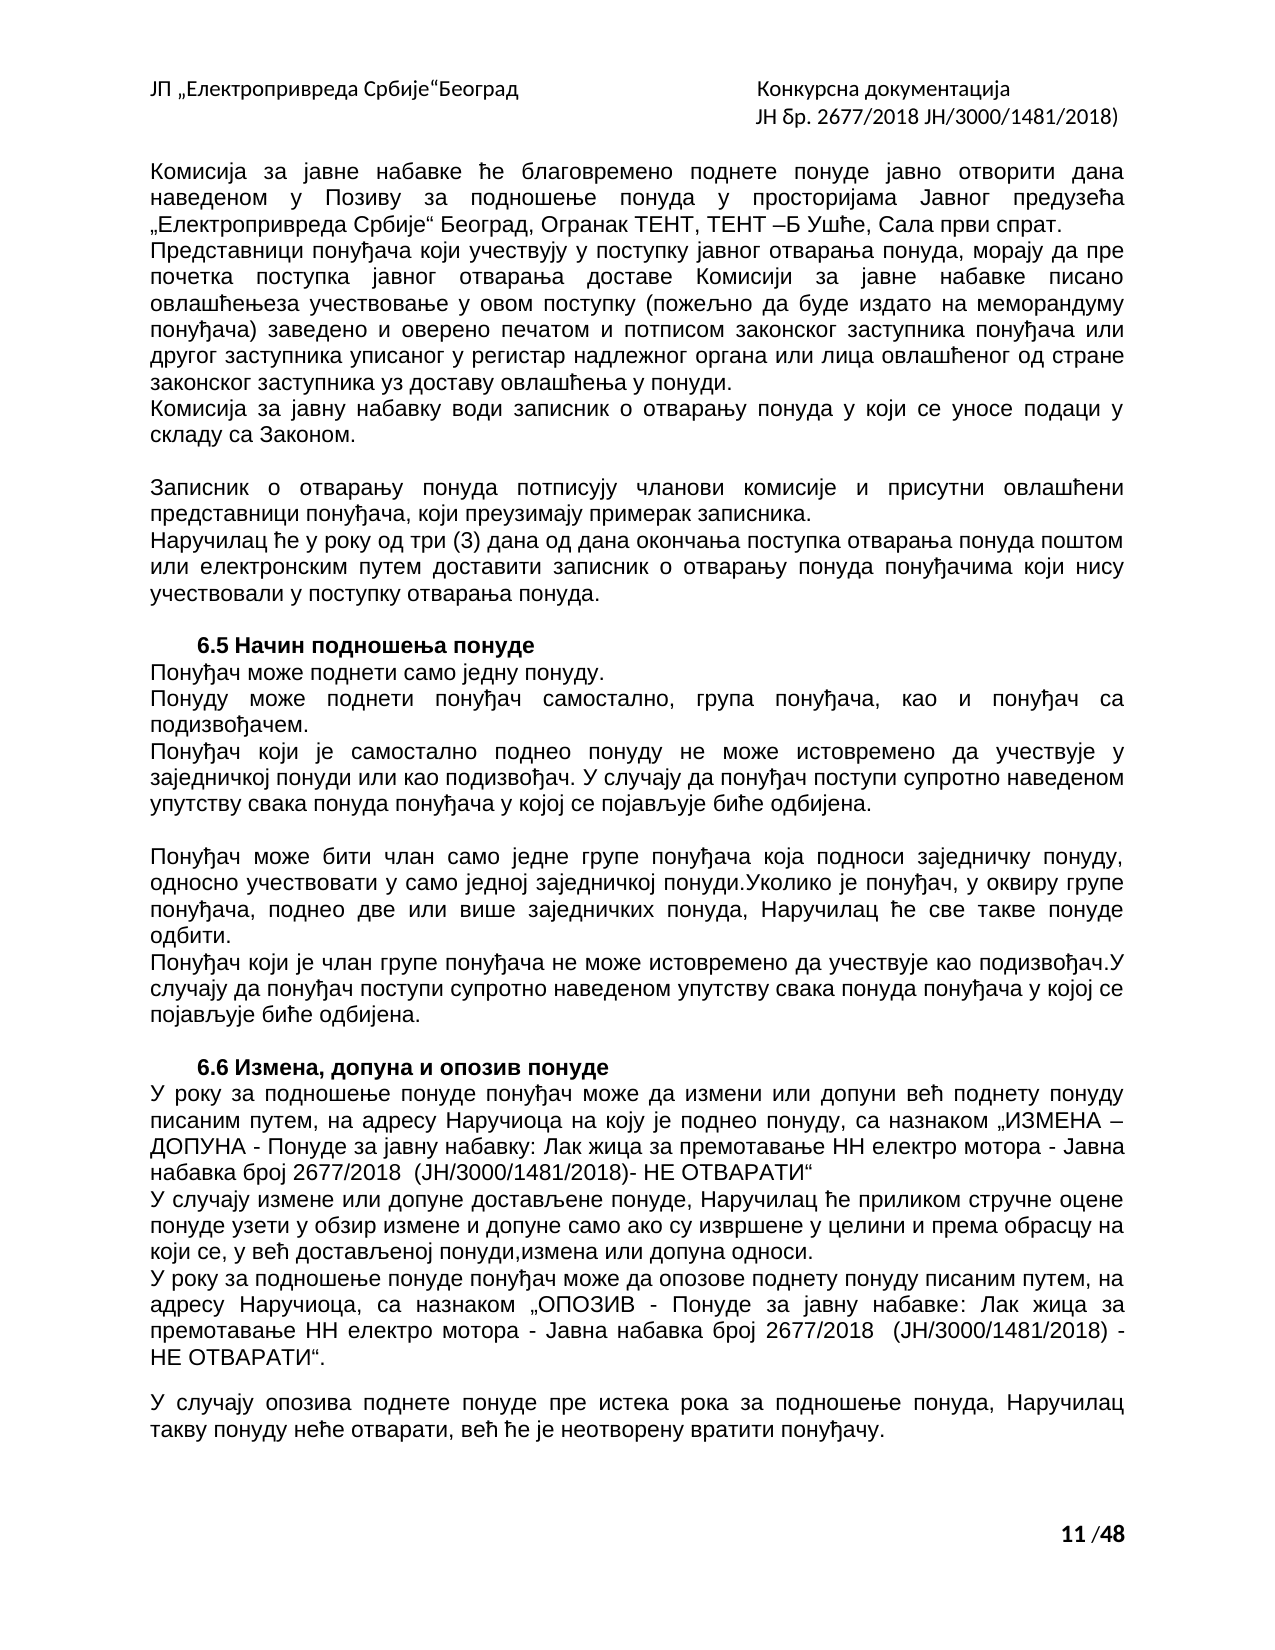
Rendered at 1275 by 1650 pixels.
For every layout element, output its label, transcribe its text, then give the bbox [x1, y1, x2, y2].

text Представници понуђача који учествују у поступку јавног отварања понуда, морају да пре почетка поступка јавног отварања доставе Комисији за јавне набавке писано овлашћењеза учествовање у овом поступку (пожељно да буде издато на меморандуму понуђача) заведено и оверено печатом и потписом законског заступника понуђача или другог заступника уписаног у регистар надлежног органа или лица овлашћеног од стране законског заступника уз доставу овлашћења у понуди. [150, 237, 1125, 395]
list Начин подношења понуде [197, 632, 1125, 658]
text Понуду може поднети понуђач самостално, група понуђача, као и понуђач са подизвођачем. [150, 685, 1125, 738]
text У року за подношење понуде понуђач може да измени или допуни већ поднету понуду писаним путем, на адресу Наручиоца на коју је поднео понуду, са назнаком „ИЗМЕНА – ДОПУНА - Понуде за јавну набавку: Лак жица за премотавање НН електро мотора - Јавна набавка број 2677/2018 (ЈН/3000/1481/2018)- НЕ ОТВАРАТИ“ [150, 1080, 1125, 1186]
text Комисија за јавне набавке ће благовремено поднете понуде јавно отворити дана наведеном у Позиву за подношење понуда у просторијама Јавног предузећа „Електропривреда Србије“ Београд, Огранак ТЕНТ, ТЕНТ –Б Ушће, Сала први спрат. [150, 158, 1125, 237]
text Понуђач који је самостално поднео понуду не може истовремено да учествује у заједничкој понуди или као подизвођач. У случају да понуђач поступи супротно наведеном упутству свака понуда понуђача у којој се појављује биће одбијена. [150, 738, 1125, 817]
text Записник о отварању понуда потписују чланови комисије и присутни овлашћени представници понуђача, који преузимају примерак записника. [150, 474, 1125, 527]
text Комисија за јавну набавку води записник о отварању понуда у који се уносе подаци у складу са Законом. [150, 395, 1125, 448]
list Измена, допуна и опозив понуде [197, 1054, 1125, 1080]
text Понуђач може поднети само једну понуду. [150, 658, 1125, 685]
text Понуђач може бити члан само једне групе понуђача која подноси заједничку понуду, односно учествовати у само једној заједничкој понуди.Уколико је понуђач, у оквиру групе понуђача, поднео две или више заједничких понуда, Наручилац ће све такве понуде одбити. [150, 843, 1125, 948]
text Понуђач који је члан групе понуђача не може истовремено да учествује као подизвођач.У случају да понуђач поступи супротно наведеном упутству свака понуда понуђача у којој се појављује биће одбијена. [150, 948, 1125, 1027]
text У случају опозива поднете понуде пре истека рока за подношење понуда, Наручилац такву понуду неће отварати, већ ће је неотворену вратити понуђачу. [150, 1389, 1125, 1442]
text Наручилац ће у року од три (3) дана од дана окончања поступка отварања понуда поштом или електронским путем доставити записник о отварању понуда понуђачима који нису учествовали у поступку отварања понуда. [150, 527, 1125, 606]
text У року за подношење понуде понуђач може да опозове поднету понуду писаним путем, на адресу Наручиоца, са назнаком „ОПОЗИВ - Понуде за јавну набавкe: Лак жица за премотавање НН електро мотора - Јавна набавка број 2677/2018 (ЈН/3000/1481/2018) - НЕ ОТВАРАТИ“. [150, 1265, 1125, 1370]
text У случају измене или допуне достављене понуде, Наручилац ће приликом стручне оцене понуде узети у обзир измене и допуне само ако су извршене у целини и према обрасцу на који се, у већ достављеној понуди,измена или допуна односи. [150, 1186, 1125, 1265]
